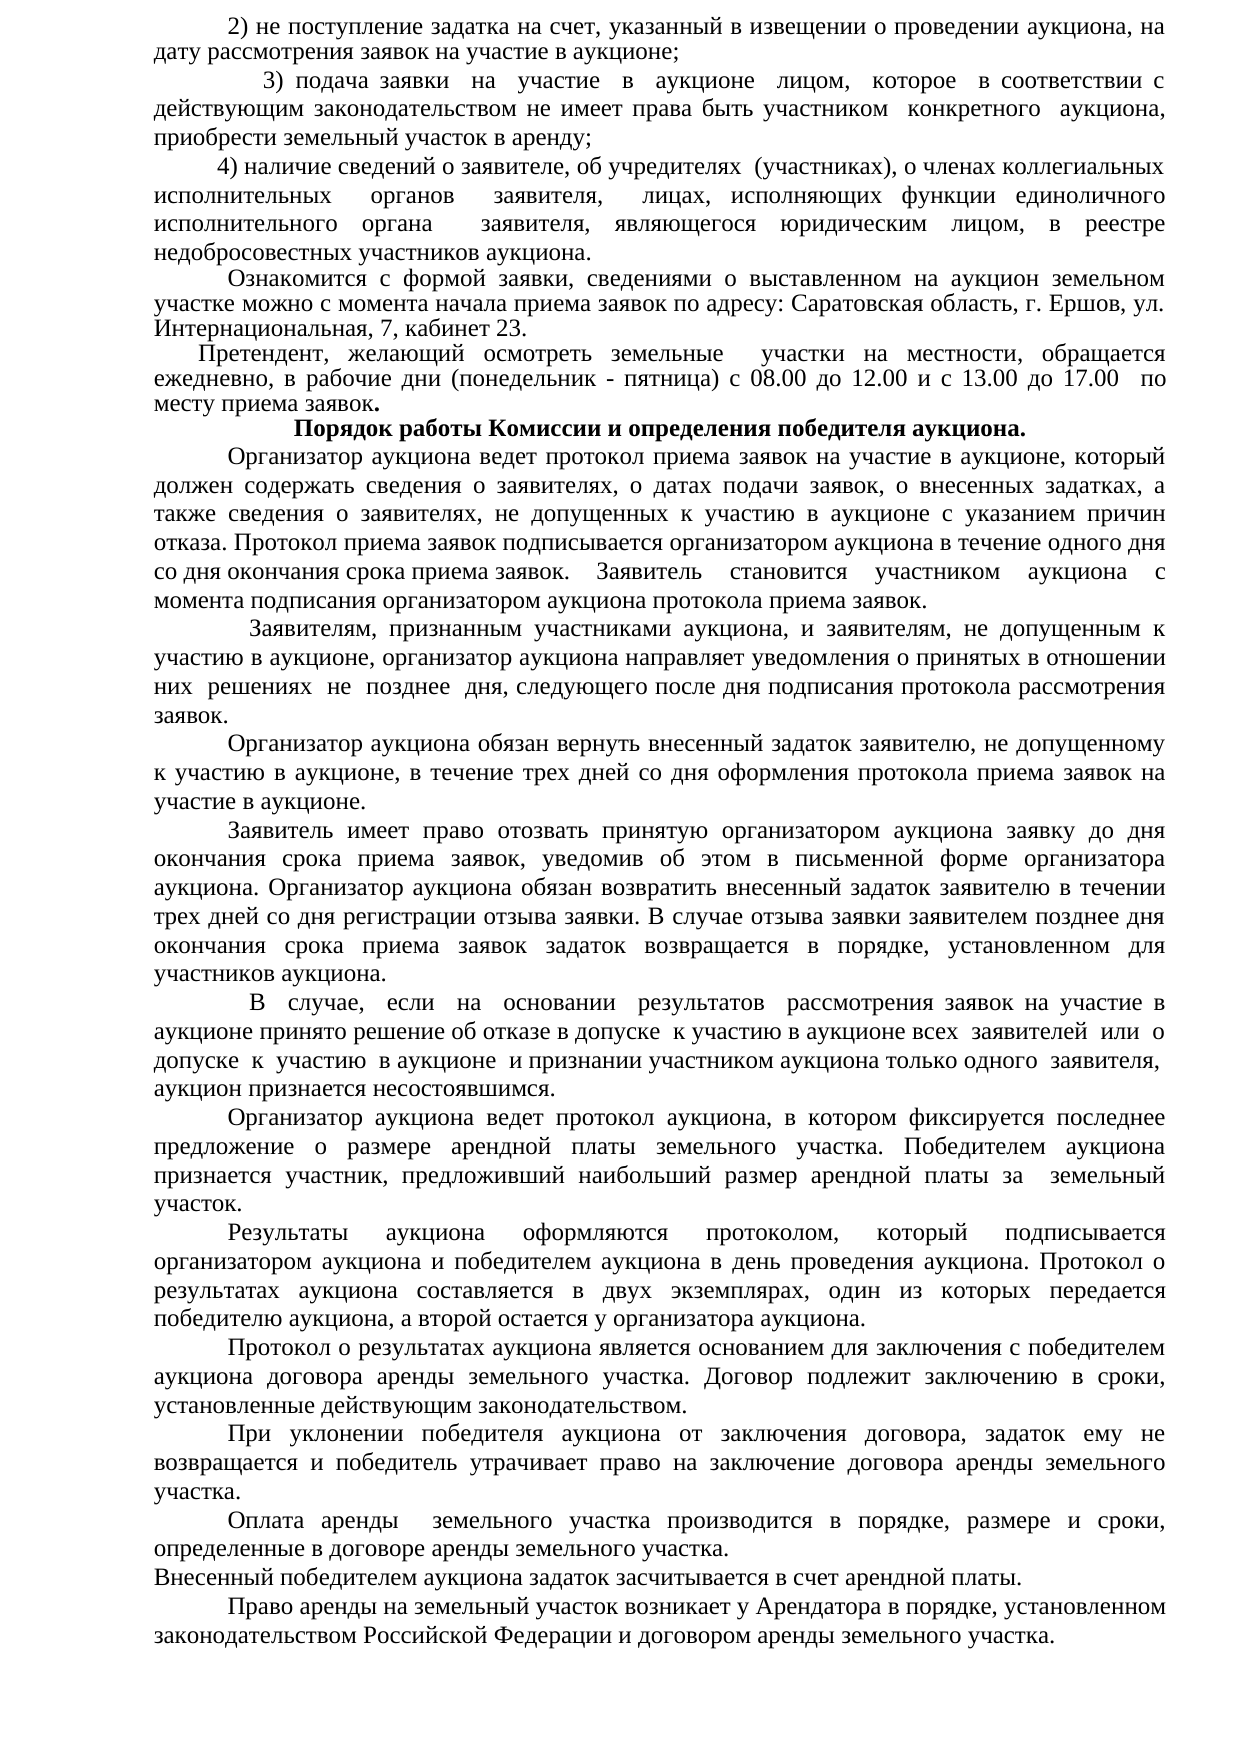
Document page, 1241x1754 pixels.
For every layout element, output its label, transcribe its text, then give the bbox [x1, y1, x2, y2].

text Заявитель имеет право отозвать принятую организатором аукциона заявку до дня окончания срока приема заявок, уведомив об этом в письменной форме организатора аукциона. Организатор аукциона обязан возвратить внесенный задаток заявителю в течении трех дней со дня регистрации отзыва заявки. В случае отзыва заявки заявителем позднее дня окончания срока приема заявок задаток возвращается в порядке, установленном для участников аукциона. [153, 815, 1167, 987]
text Организатор аукциона ведет протокол аукциона, в котором фиксируется последнее предложение о размере арендной платы земельного участка. Победителем аукциона признается участник, предложивший наибольший размер арендной платы за земельный участок. [153, 1102, 1167, 1217]
text Организатор аукциона обязан вернуть внесенный задаток заявителю, не допущенному к участию в аукционе, в течение трех дней со дня оформления протокола приема заявок на участие в аукционе. [153, 728, 1167, 815]
text Организатор аукциона ведет протокол приема заявок на участие в аукционе, который должен содержать сведения о заявителях, о датах подачи заявок, о внесенных задатках, а также сведения о заявителях, не допущенных к участию в аукционе с указанием причин отказа. Протокол приема заявок подписывается организатором аукциона в течение одного дня со дня окончания срока приема заявок. Заявитель становится участником аукциона с момента подписания организатором аукциона протокола приема заявок. [153, 441, 1167, 613]
text 4) наличие сведений о заявителе, об учредителях (участниках), о членах коллегиальных исполнительных органов заявителя, лицах, исполняющих функции единоличного исполнительного органа заявителя, являющегося юридическим лицом, в реестре недобросовестных участников аукциона. [153, 151, 1167, 266]
text Заявителям, признанным участниками аукциона, и заявителям, не допущенным к участию в аукционе, организатор аукциона направляет уведомления о принятых в отношении них решениях не позднее дня, следующего после дня подписания протокола рассмотрения заявок. [153, 613, 1167, 728]
text Претендент, желающий осмотреть земельные участки на местности, обращается ежедневно, в рабочие дни (понедельник - пятница) с 08.00 до 12.00 и с 13.00 до 17.00 по месту приема заявок. [153, 341, 1167, 416]
text Внесенный победителем аукциона задаток засчитывается в счет арендной платы. [153, 1562, 1167, 1591]
text 2) не поступление задатка на счет, указанный в извещении о проведении аукциона, на дату рассмотрения заявок на участие в аукционе; [153, 15, 1167, 65]
text 3) подача заявки на участие в аукционе лицом, которое в соответствии с действующим законодательством не имеет права быть участником конкретного аукциона, приобрести земельный участок в аренду; [153, 65, 1167, 151]
text Порядок работы Комиссии и определения победителя аукциона. [153, 416, 1167, 441]
text Право аренды на земельный участок возникает у Арендатора в порядке, установленном законодательством Российской Федерации и договором аренды земельного участка. [153, 1591, 1167, 1648]
text Протокол о результатах аукциона является основанием для заключения с победителем аукциона договора аренды земельного участка. Договор подлежит заключению в сроки, установленные действующим законодательством. [153, 1332, 1167, 1418]
text Оплата аренды земельного участка производится в порядке, размере и сроки, определенные в договоре аренды земельного участка. [153, 1505, 1167, 1562]
text Ознакомится с формой заявки, сведениями о выставленном на аукцион земельном участке можно с момента начала приема заявок по адресу: Саратовская область, г. Ершов, ул. Интернациональная, 7, кабинет 23. [153, 266, 1167, 341]
text В случае, если на основании результатов рассмотрения заявок на участие в аукционе принято решение об отказе в допуске к участию в аукционе всех заявителей или о допуске к участию в аукционе и признании участником аукциона только одного заявителя, [153, 987, 1167, 1073]
text аукцион признается несостоявшимся. [153, 1073, 1167, 1102]
text При уклонении победителя аукциона от заключения договора, задаток ему не возвращается и победитель утрачивает право на заключение договора аренды земельного участка. [153, 1418, 1167, 1505]
text Результаты аукциона оформляются протоколом, который подписывается организатором аукциона и победителем аукциона в день проведения аукциона. Протокол о результатах аукциона составляется в двух экземплярах, один из которых передается победителю аукциона, а второй остается у организатора аукциона. [153, 1217, 1167, 1332]
